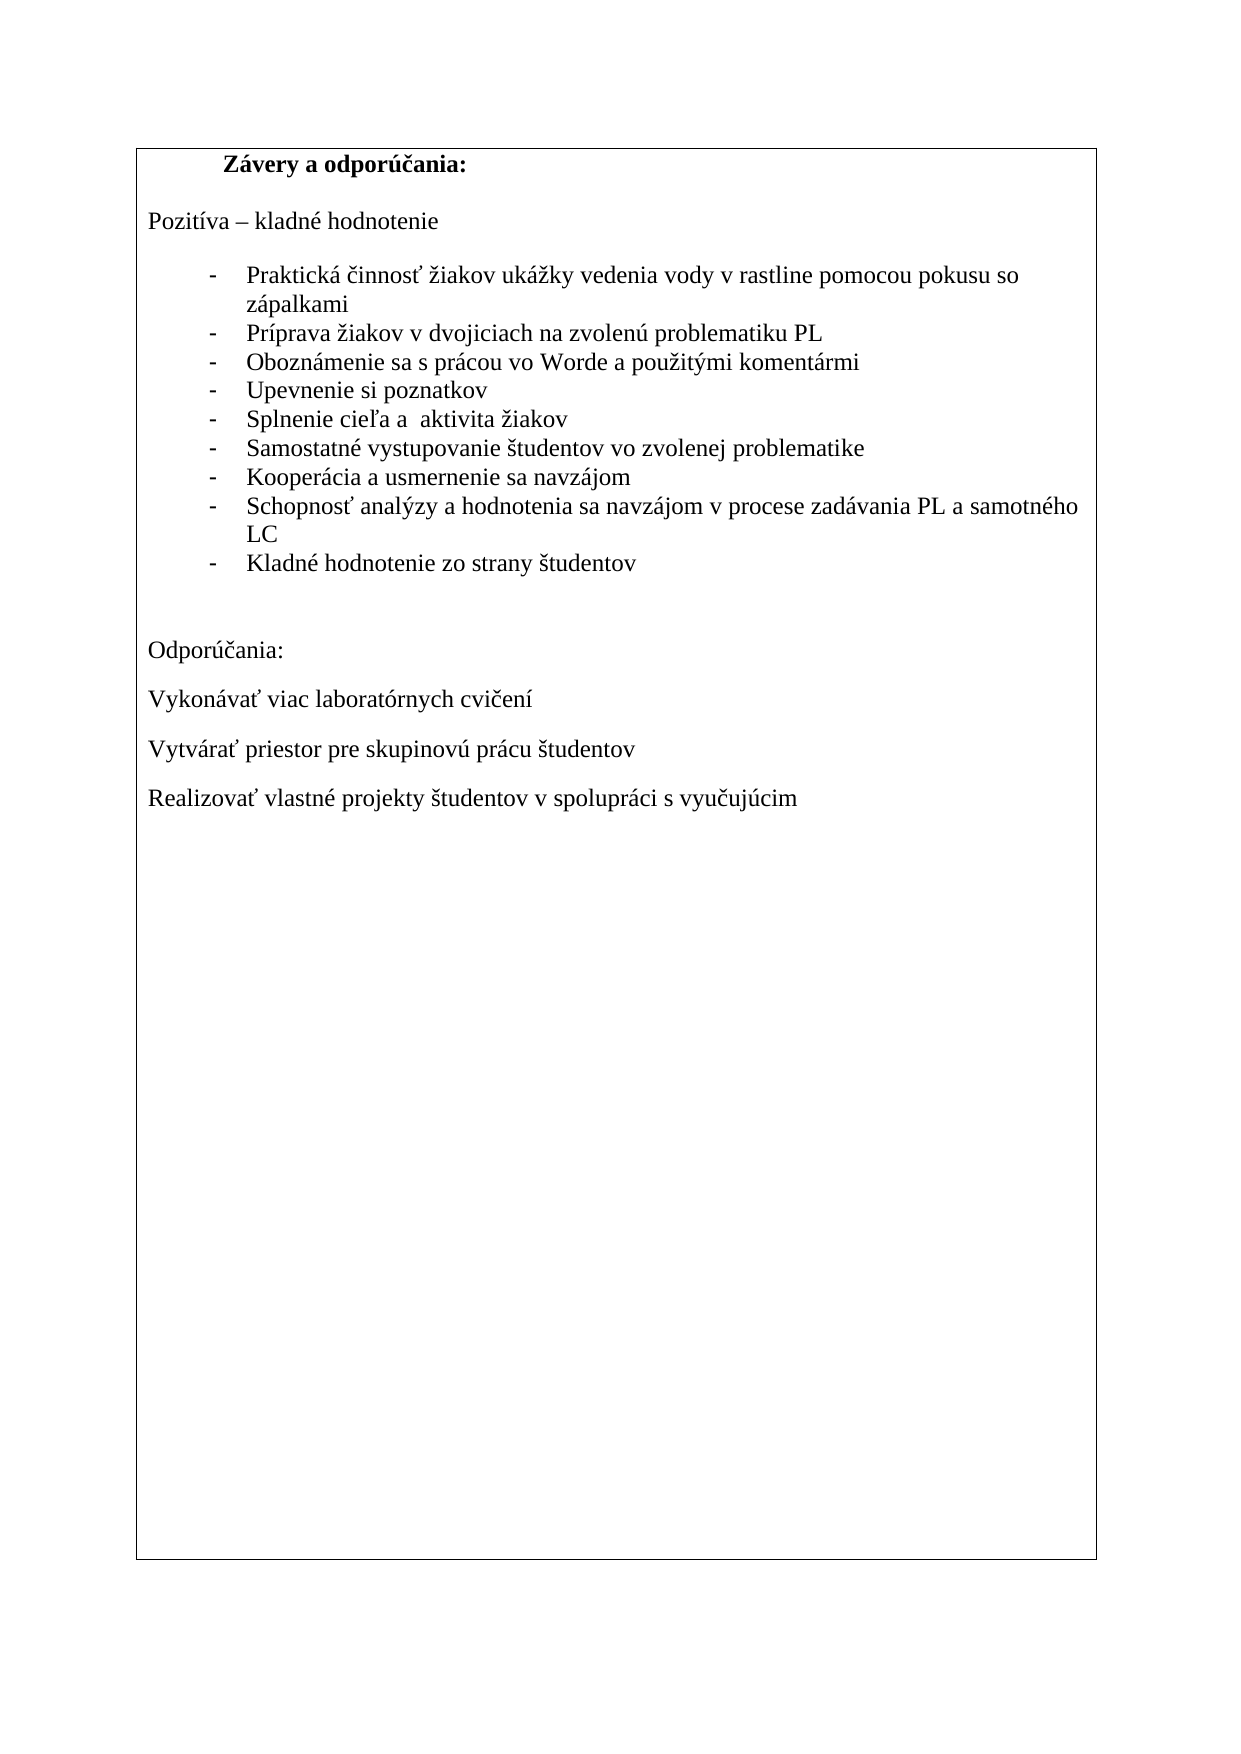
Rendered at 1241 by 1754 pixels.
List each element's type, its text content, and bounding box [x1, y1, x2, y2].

table_cell Závery a odporúčania: Pozitíva – kladné hodnotenie Praktická činnosť žiakov ukážky vedenia vody v rastline pomocou pokusu so zápalkami Príprava žiakov v dvojiciach na zvolenú problematiku PL Oboznámenie sa s prácou vo Worde a použitými komentármi Upevnenie si poznatkov Splnenie cieľa a aktivita žiakov Samostatné vystupovanie študentov vo zvolenej problematike Kooperácia a usmernenie sa navzájom Schopnosť analýzy a hodnotenia sa navzájom v procese zadávania PL a samotného LC Kladné hodnotenie zo strany študentov Odporúčania: Vykonávať viac laboratórnych cvičení Vytvárať priestor pre skupinovú prácu študentov Realizovať vlastné projekty študentov v spolupráci s vyučujúcim [137, 149, 1096, 1559]
